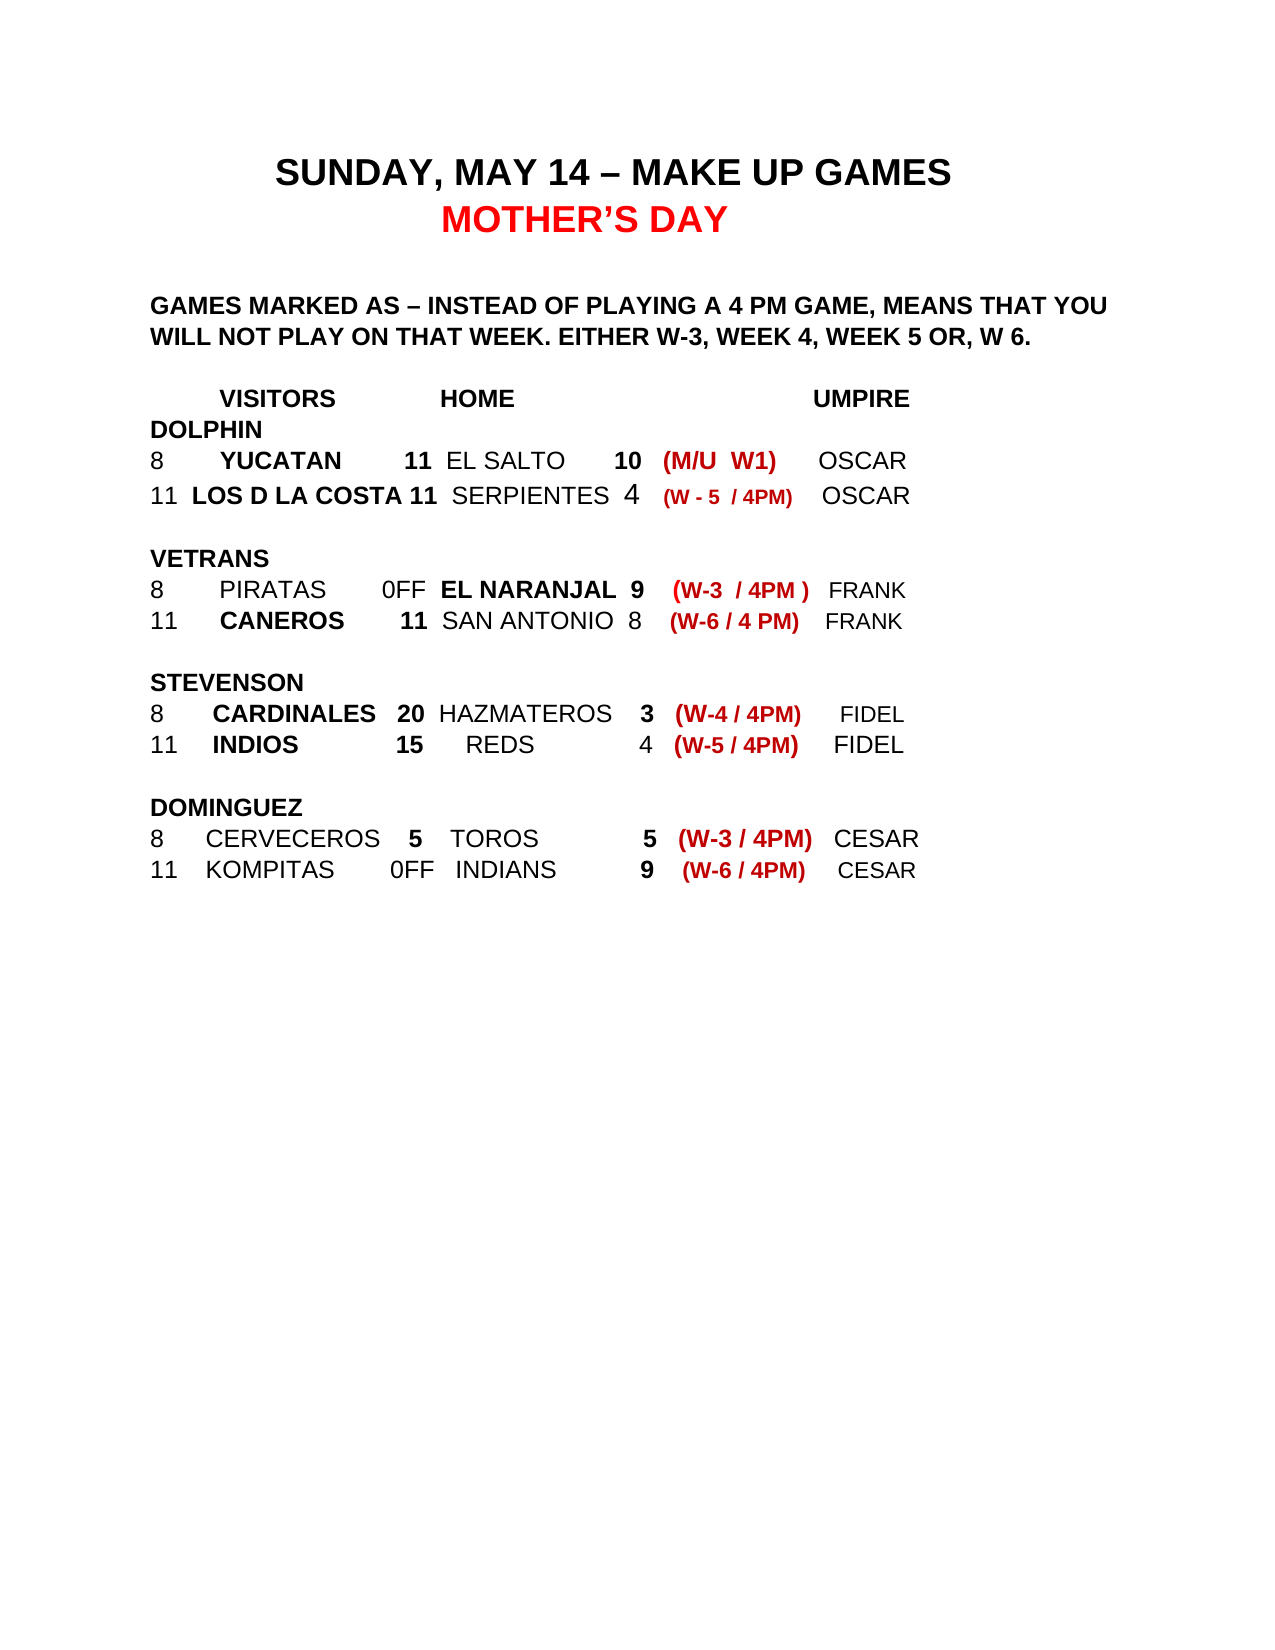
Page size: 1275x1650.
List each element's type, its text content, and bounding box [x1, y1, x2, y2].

text 8 CERVECEROS 5 TOROS 5 (W-3 / 4PM) CESAR [150, 824, 1125, 852]
text 11 INDIOS 15 REDS 4 (W-5 / 4PM) FIDEL [150, 731, 1125, 759]
text 11 KOMPITAS 0FF INDIANS 9 (W-6 / 4PM) CESAR [150, 855, 1125, 883]
text GAMES MARKED AS – INSTEAD OF PLAYING A 4 PM GAME, MEANS THAT YOU WILL NOT PLAY ON THAT WEEK. EITHER W-3, WEEK 4, WEEK 5 OR, W 6. [150, 291, 1125, 351]
text SUNDAY, MAY 14 – MAKE UP GAMES [150, 150, 1125, 193]
text 8 PIRATAS 0FF EL NARANJAL 9 (W-3 / 4PM ) FRANK [150, 575, 1125, 604]
text DOLPHIN [150, 415, 1125, 444]
text VETRANS [150, 544, 1125, 573]
text 8 CARDINALES 20 HAZMATEROS 3 (W-4 / 4PM) FIDEL [150, 699, 1125, 728]
text 11 CANEROS 11 SAN ANTONIO 8 (W-6 / 4 PM) FRANK [150, 606, 1125, 635]
text MOTHER’S DAY [150, 198, 1125, 241]
text STEVENSON [150, 668, 1125, 697]
text 8 YUCATAN 11 EL SALTO 10 (M/U W1) OSCAR [150, 446, 1125, 475]
text VISITORS HOME UMPIRE [150, 384, 1125, 413]
text DOMINGUEZ [150, 793, 1125, 821]
text 11 LOS D LA COSTA 11 SERPIENTES 4 (W - 5 / 4PM) OSCAR [150, 477, 1125, 511]
